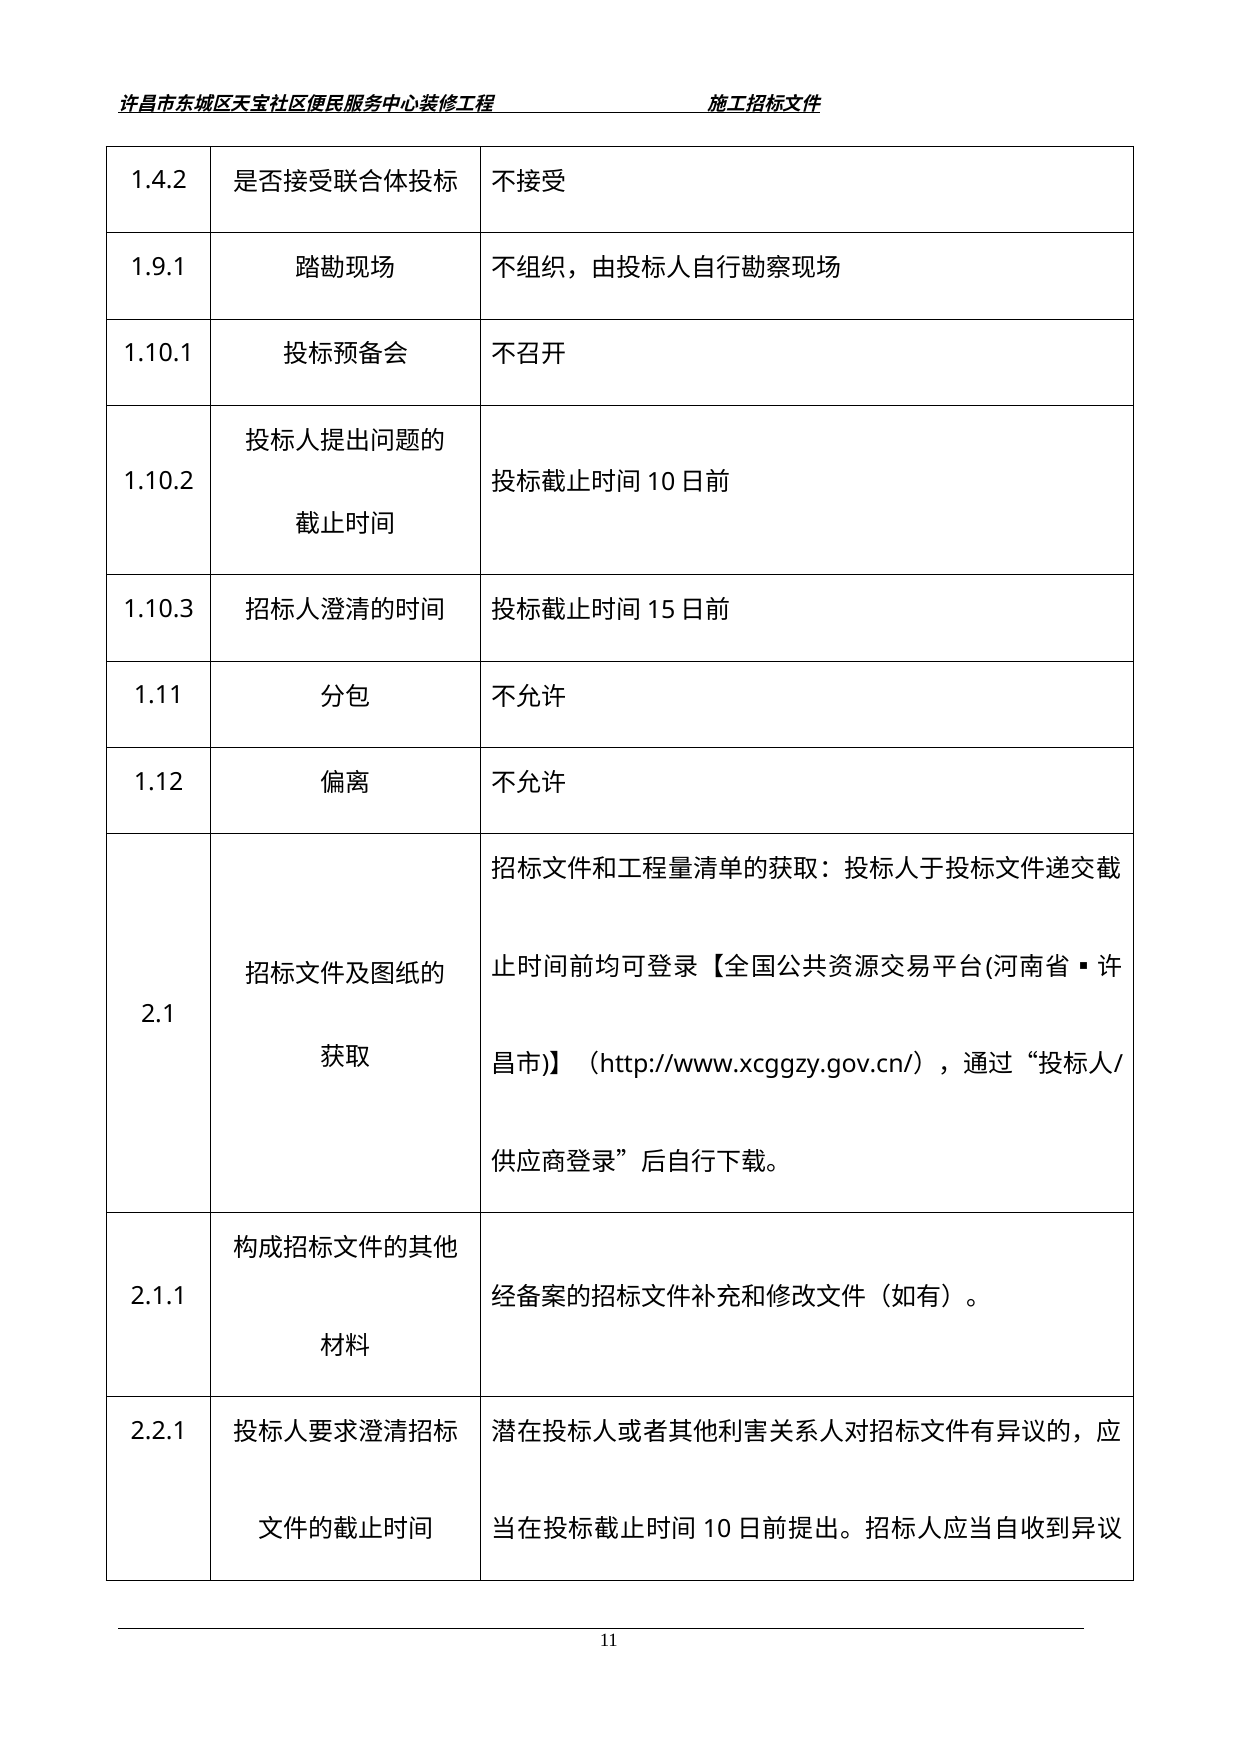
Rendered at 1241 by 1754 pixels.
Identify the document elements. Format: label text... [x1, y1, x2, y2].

table_cell 1.10.3 [107, 575, 210, 661]
table_cell 2.1.1 [107, 1213, 210, 1396]
table_cell 分包 [211, 662, 480, 747]
table_cell 不组织，由投标人自行勘察现场 [481, 233, 1133, 318]
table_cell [481, 1397, 1133, 1580]
table_cell 1.10.1 [107, 320, 210, 405]
table_cell 不接受 [481, 147, 1133, 232]
table_cell 1.4.2 [107, 147, 210, 232]
table_cell 不允许 [481, 662, 1133, 747]
table_cell 招标人澄清的时间 [211, 575, 480, 661]
table_cell 投标人提出问题的 截止时间 [211, 406, 480, 574]
table_cell 投标人要求澄清招标文件的截止时间 [211, 1397, 480, 1580]
table_cell 投标预备会 [211, 320, 480, 405]
table_cell 招标文件及图纸的 获取 [211, 834, 480, 1212]
table_cell 踏勘现场 [211, 233, 480, 318]
table_cell 偏离 [211, 748, 480, 833]
table_cell 1.12 [107, 748, 210, 833]
table_cell 2.1 [107, 834, 210, 1212]
table_cell 2.2.1 [107, 1397, 210, 1580]
table_cell 1.9.1 [107, 233, 210, 318]
table_cell 经备案的招标文件补充和修改文件（如有）。 [481, 1213, 1133, 1396]
table_cell 投标截止时间10日前 [481, 406, 1133, 574]
table_cell 不召开 [481, 320, 1133, 405]
table_cell 投标截止时间15日前 [481, 575, 1133, 661]
table_cell 1.10.2 [107, 406, 210, 574]
table_cell 1.11 [107, 662, 210, 747]
table_cell 不允许 [481, 748, 1133, 833]
table_cell 是否接受联合体投标 [211, 147, 480, 232]
table_cell 招标文件和工程量清单的获取：投标人于投标文件递交截止时间前均可登录【全国公共资源交易平台(河南省▪许昌市)】（http://www.xcggzy.gov.cn/），通过“投标人/供应商登录”后自行下载。 [481, 834, 1133, 1212]
table_cell 构成招标文件的其他材料 [211, 1213, 480, 1396]
